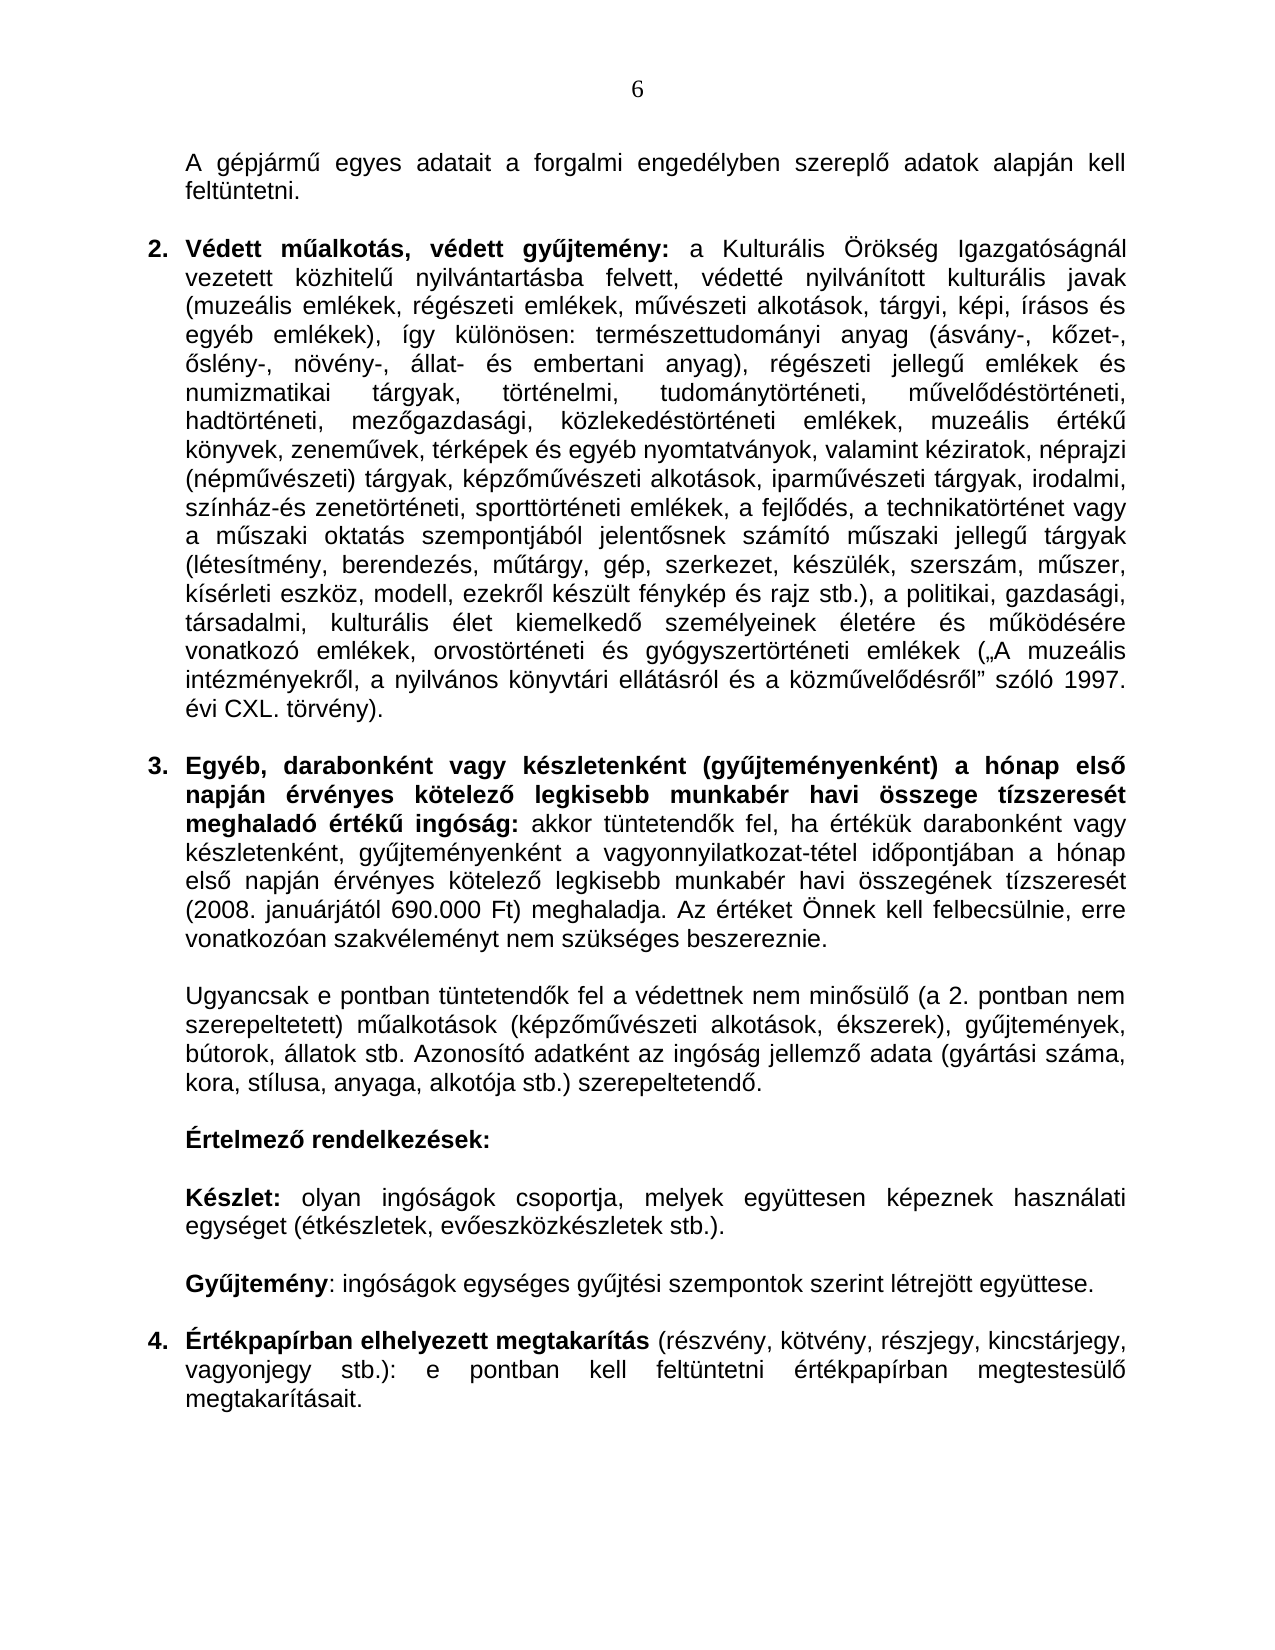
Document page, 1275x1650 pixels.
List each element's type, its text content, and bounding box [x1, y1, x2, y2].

text A gépjármű egyes adatait a forgalmi engedélyben szereplő adatok alapján kell feltüntetni. [185, 148, 1127, 205]
list Értékpapírban elhelyezett megtakarítás (részvény, kötvény, részjegy, kincstárjegy, vagyonjegy stb.): e pontban kell feltüntetni értékpapírban megtestesülő megtakarításait. [148, 1326, 1127, 1413]
text Készlet: olyan ingóságok csoportja, melyek együttesen képeznek használati egységet (étkészletek, evőeszközkészletek stb.). [185, 1183, 1127, 1240]
text Gyűjtemény: ingóságok egységes gyűjtési szempontok szerint létrejött együttese. [185, 1269, 1127, 1298]
text Értelmező rendelkezések: [185, 1125, 1127, 1154]
text Ugyancsak e pontban tüntetendők fel a védettnek nem minősülő (a 2. pontban nem szerepeltetett) műalkotások (képzőművészeti alkotások, ékszerek), gyűjtemények, bútorok, állatok stb. Azonosító adatként az ingóság jellemző adata (gyártási száma, kora, stílusa, anyaga, alkotója stb.) szerepeltetendő. [185, 981, 1127, 1096]
list Egyéb, darabonként vagy készletenként (gyűjteményenként) a hónap első napján érvényes kötelező legkisebb munkabér havi összege tízszeresét meghaladó értékű ingóság: akkor tüntetendők fel, ha értékük darabonként vagy készletenként, gyűjteményenként a vagyonnyilatkozat-tétel időpontjában a hónap első napján érvényes kötelező legkisebb munkabér havi összegének tízszeresét (2008. januárjától 690.000 Ft) meghaladja. Az értéket Önnek kell felbecsülnie, erre vonatkozóan szakvéleményt nem szükséges beszereznie. [148, 751, 1127, 953]
list Védett műalkotás, védett gyűjtemény: a Kulturális Örökség Igazgatóságnál vezetett közhitelű nyilvántartásba felvett, védetté nyilvánított kulturális javak (muzeális emlékek, régészeti emlékek, művészeti alkotások, tárgyi, képi, írásos és egyéb emlékek), így különösen: természettudományi anyag (ásvány-, kőzet-, őslény-, növény-, állat- és embertani anyag), régészeti jellegű emlékek és numizmatikai tárgyak, történelmi, tudománytörténeti, művelődéstörténeti, hadtörténeti, mezőgazdasági, közlekedéstörténeti emlékek, muzeális értékű könyvek, zeneművek, térképek és egyéb nyomtatványok, valamint kéziratok, néprajzi (népművészeti) tárgyak, képzőművészeti alkotások, iparművészeti tárgyak, irodalmi, színház-és zenetörténeti, sporttörténeti emlékek, a fejlődés, a technikatörténet vagy a műszaki oktatás szempontjából jelentősnek számító műszaki jellegű tárgyak (létesítmény, berendezés, műtárgy, gép, szerkezet, készülék, szerszám, műszer, kísérleti eszköz, modell, ezekről készült fénykép és rajz stb.), a politikai, gazdasági, társadalmi, kulturális élet kiemelkedő személyeinek életére és működésére vonatkozó emlékek, orvostörténeti és gyógyszertörténeti emlékek („A muzeális intézményekről, a nyilvános könyvtári ellátásról és a közművelődésről” szóló 1997. évi CXL. törvény). [148, 234, 1127, 723]
